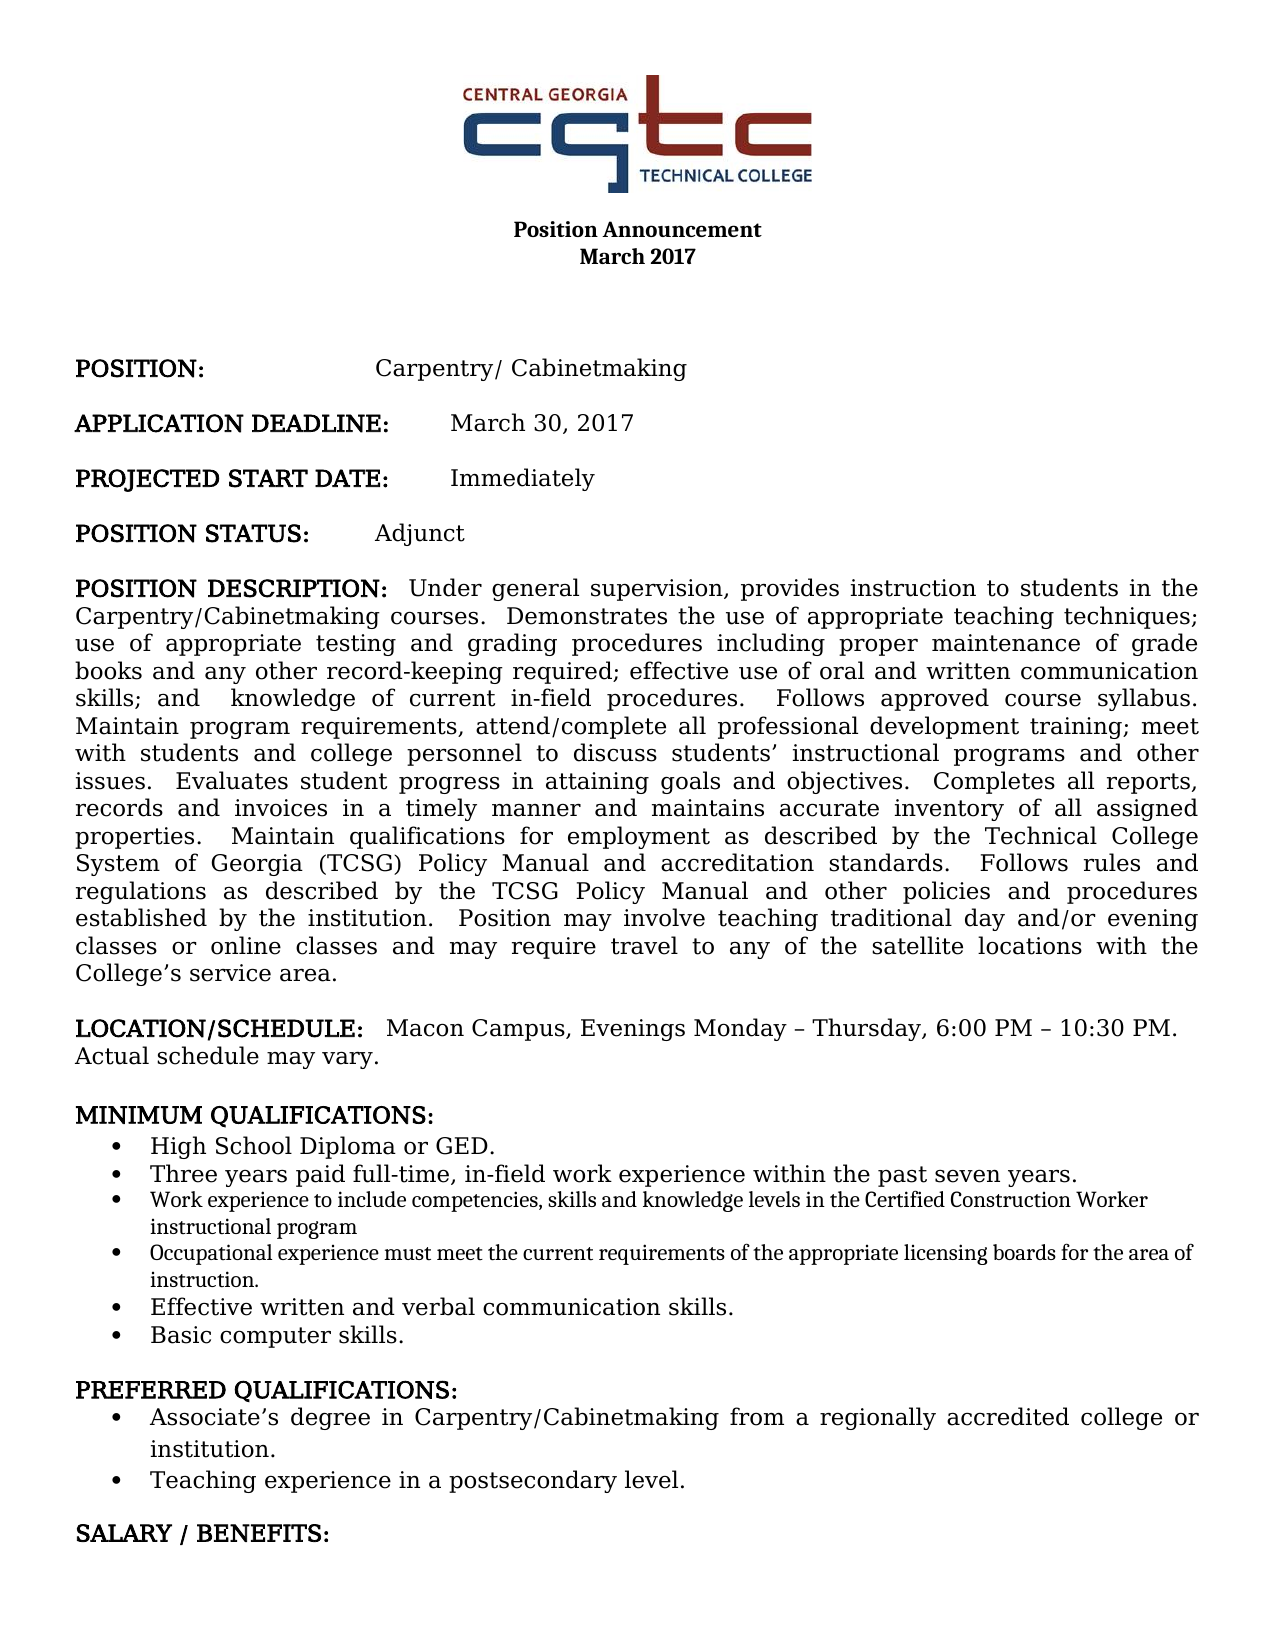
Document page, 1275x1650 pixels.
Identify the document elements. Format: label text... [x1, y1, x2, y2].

text PREFERRED QUALIFICATIONS: [75, 1375, 1200, 1403]
picture [463, 75, 812, 193]
list Effective written and verbal communication skills. [112, 1293, 1200, 1320]
text MINIMUM QUALIFICATIONS: [75, 1101, 1200, 1128]
text POSITION DESCRIPTION: Under general supervision, provides instruction to students in the Carpentry/Cabinetmaking courses. Demonstrates the use of appropriate teaching techniques; use of appropriate testing and grading procedures including proper maintenance of grade books and any other record-keeping required; effective use of oral and written communication skills; and knowledge of current in-field procedures. Follows approved course syllabus. Maintain program requirements, attend/complete all professional development training; meet with students and college personnel to discuss students’ instructional programs and other issues. Evaluates student progress in attaining goals and objectives. Completes all reports, records and invoices in a timely manner and maintains accurate inventory of all assigned properties. Maintain qualifications for employment as described by the Technical College System of Georgia (TCSG) Policy Manual and accreditation standards. Follows rules and regulations as described by the TCSG Policy Manual and other policies and procedures established by the institution. Position may involve teaching traditional day and/or evening classes or online classes and may require travel to any of the satellite locations with the College’s service area. [75, 574, 1200, 986]
text March 2017 [75, 243, 1200, 270]
list Associate’s degree in Carpentry/Cabinetmaking from a regionally accredited college or institution. [112, 1403, 1200, 1462]
text Position Announcement [75, 217, 1200, 243]
list High School Diploma or GED. [112, 1132, 1200, 1160]
text SALARY / BENEFITS: [75, 1519, 1200, 1546]
text LOCATION/SCHEDULE: Macon Campus, Evenings Monday – Thursday, 6:00 PM – 10:30 PM. Actual schedule may vary. [75, 1014, 1200, 1069]
list Teaching experience in a postsecondary level. [112, 1466, 1200, 1494]
text POSITION STATUS: Adjunct [75, 519, 1200, 546]
list Basic computer skills. [112, 1320, 1200, 1348]
text APPLICATION DEADLINE: March 30, 2017 [75, 409, 1200, 436]
list Work experience to include competencies, skills and knowledge levels in the Certified Construction Worker instructional program [112, 1187, 1200, 1240]
list Three years paid full-time, in-field work experience within the past seven years. [112, 1160, 1200, 1187]
text PROJECTED START DATE: Immediately [75, 464, 1200, 491]
text POSITION: Carpentry/ Cabinetmaking [75, 354, 1200, 381]
list Occupational experience must meet the current requirements of the appropriate licensing boards for the area of instruction. [112, 1240, 1200, 1293]
